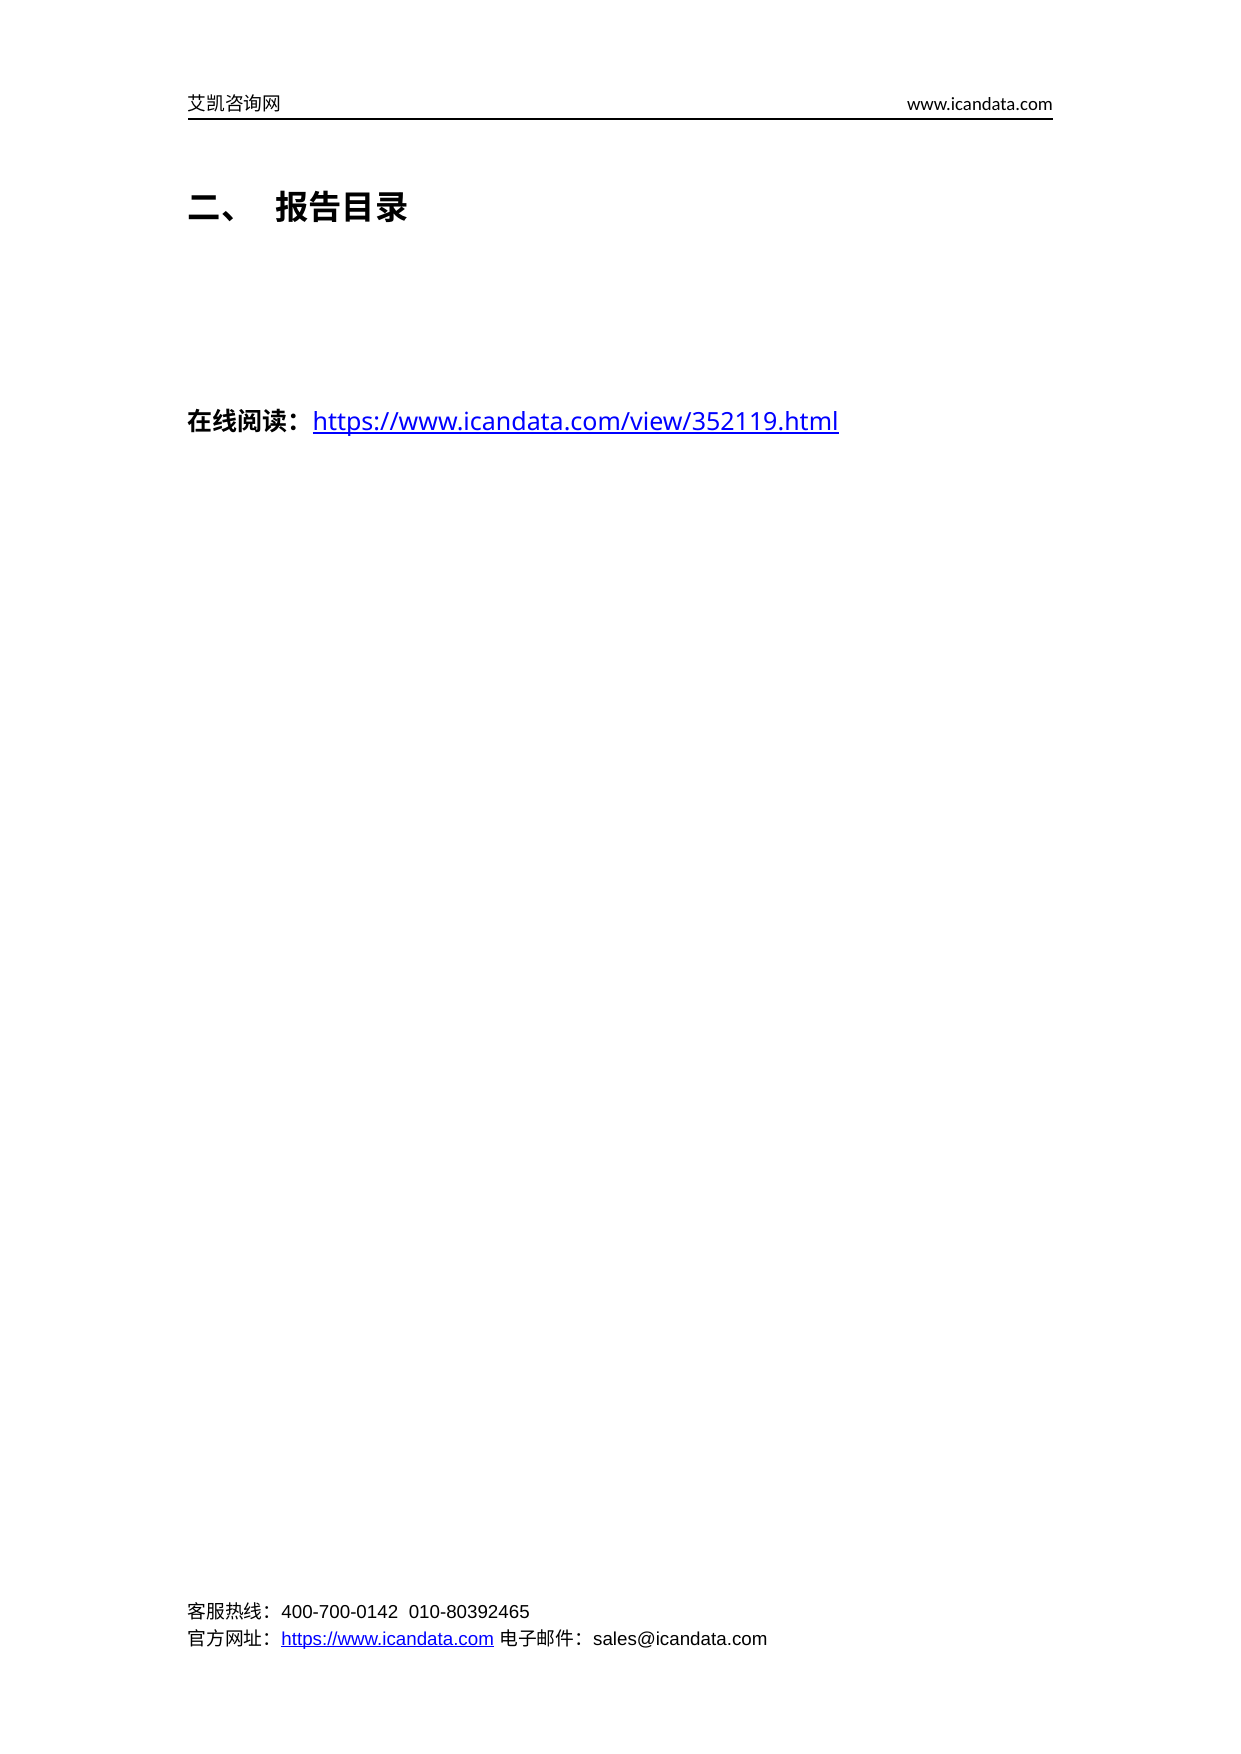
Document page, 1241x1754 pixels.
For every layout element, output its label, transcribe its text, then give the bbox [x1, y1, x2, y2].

subtitle 报告目录 [187, 172, 1053, 237]
text 在线阅读：https://www.icandata.com/view/352119.html [187, 387, 1053, 452]
